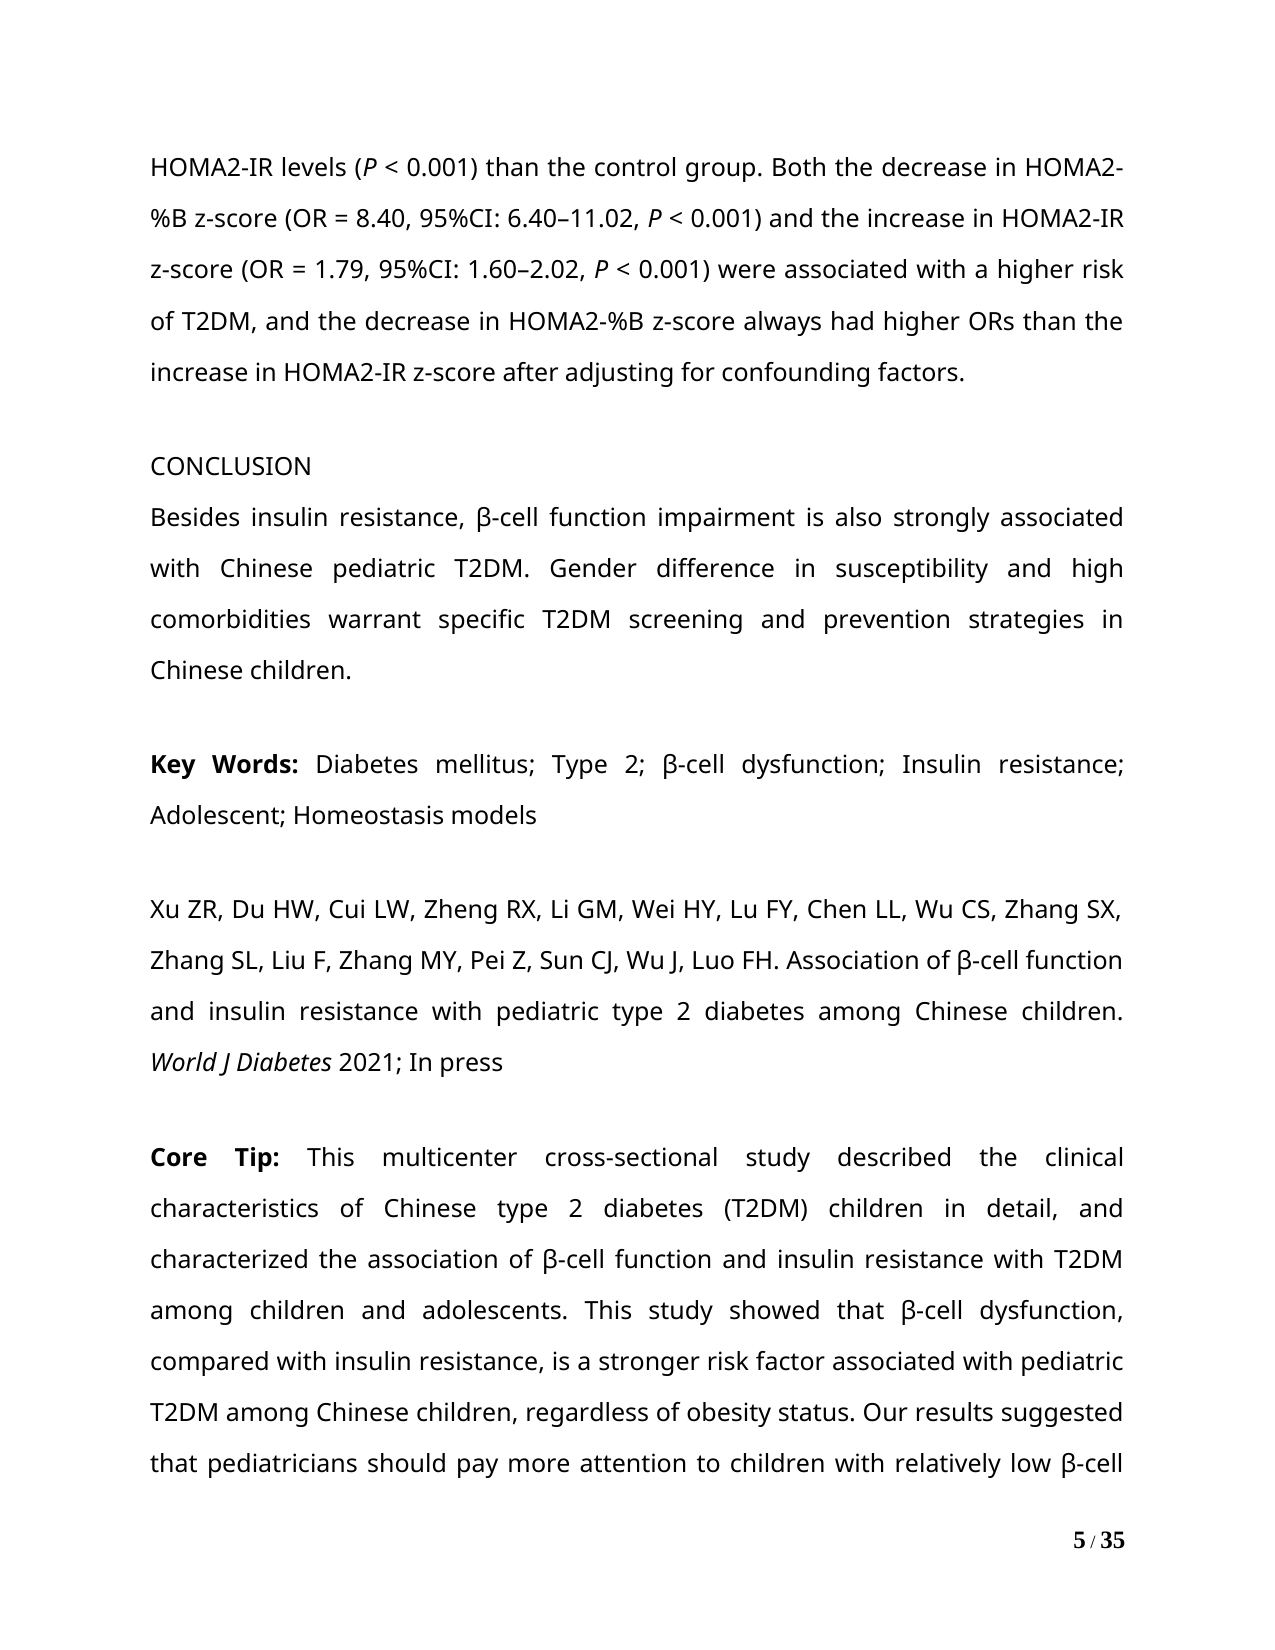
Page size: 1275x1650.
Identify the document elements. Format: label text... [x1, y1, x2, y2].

text Besides insulin resistance, β-cell function impairment is also strongly associated with Chinese pediatric T2DM. Gender difference in susceptibility and high comorbidities warrant specific T2DM screening and prevention strategies in Chinese children. [150, 499, 1125, 687]
text Key Words: Diabetes mellitus; Type 2; β-cell dysfunction; Insulin resistance; Adolescent; Homeostasis models [150, 747, 1125, 832]
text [150, 1139, 1125, 1479]
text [150, 150, 1125, 388]
text Xu ZR, Du HW, Cui LW, Zheng RX, Li GM, Wei HY, Lu FY, Chen LL, Wu CS, Zhang SX, Zhang SL, Liu F, Zhang MY, Pei Z, Sun CJ, Wu J, Luo FH. Association of β-cell function and insulin resistance with pediatric type 2 diabetes among Chinese children. World J Diabetes 2021; In press [150, 892, 1125, 1079]
text CONCLUSION [150, 448, 1125, 482]
